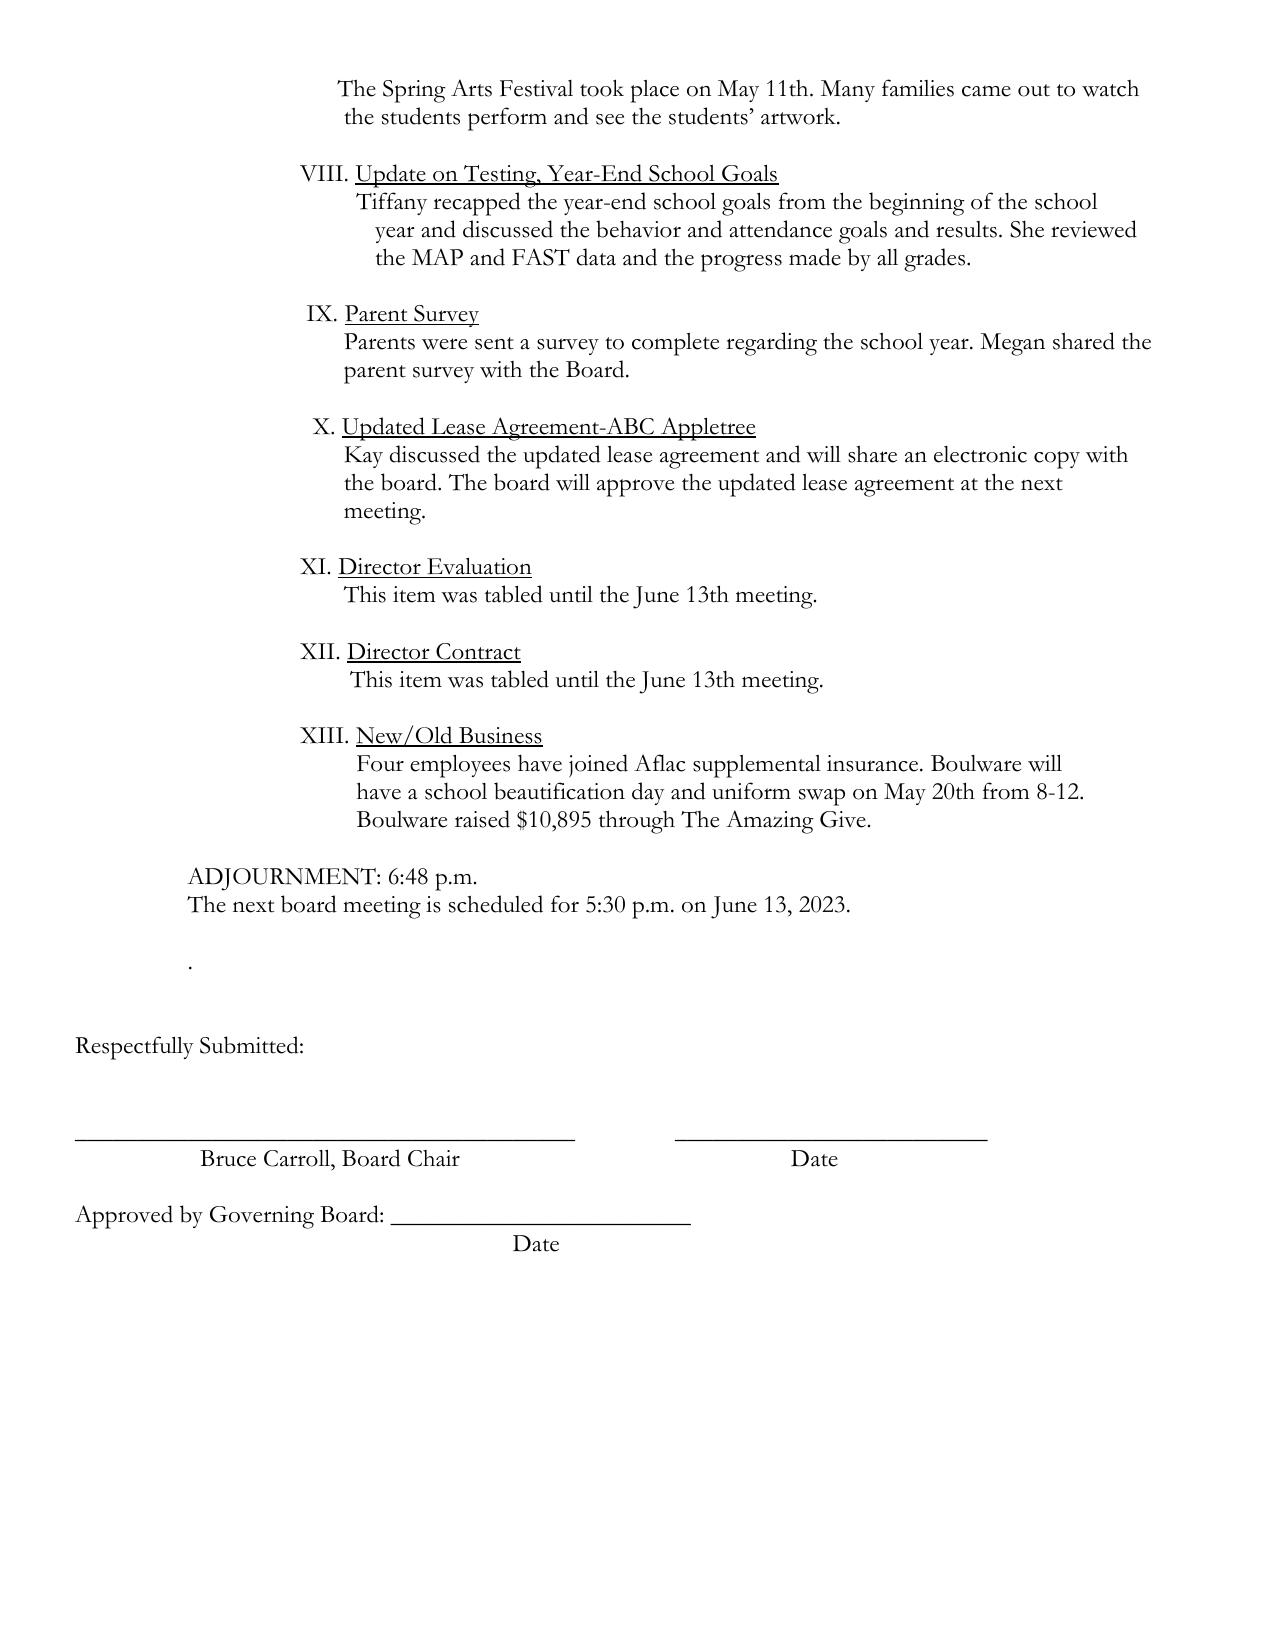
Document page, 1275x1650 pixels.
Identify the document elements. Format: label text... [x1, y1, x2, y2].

text Respectfully Submitted: [75, 1032, 1162, 1060]
text This item was tabled until the June 13th meeting. [225, 581, 1162, 609]
text parent survey with the Board. [225, 356, 1162, 384]
text Approved by Governing Board: ________________________ [75, 1201, 1162, 1229]
text the students perform and see the students’ artwork. [225, 103, 1162, 131]
text Bruce Carroll, Board Chair Date [75, 1145, 1162, 1173]
text X. Updated Lease Agreement-ABC Appletree [225, 412, 1162, 441]
text ________________________________________ _________________________ [75, 1117, 1162, 1145]
text The Spring Arts Festival took place on May 11th. Many families came out to watch [225, 75, 1162, 103]
text Four employees have joined Aflac supplemental insurance. Boulware will [75, 750, 1162, 778]
text XII. Director Contract [225, 637, 1162, 666]
text XI. Director Evaluation [225, 553, 1162, 581]
text Tiffany recapped the year-end school goals from the beginning of the school [225, 187, 1162, 216]
text the MAP and FAST data and the progress made by all grades. [300, 244, 1162, 272]
text Boulware raised $10,895 through The Amazing Give. [75, 806, 1162, 834]
text meeting. [225, 497, 1162, 525]
text have a school beautification day and uniform swap on May 20th from 8-12. [75, 778, 1162, 806]
text XIII. New/Old Business [75, 722, 1162, 750]
text Parents were sent a survey to complete regarding the school year. Megan shared the [225, 328, 1162, 356]
text year and discussed the behavior and attendance goals and results. She reviewed [300, 216, 1162, 244]
text This item was tabled until the June 13th meeting. [75, 666, 1162, 694]
text Date [75, 1229, 1162, 1257]
text the board. The board will approve the updated lease agreement at the next [225, 469, 1162, 497]
text VIII. Update on Testing, Year-End School Goals [225, 159, 1162, 187]
text The next board meeting is scheduled for 5:30 p.m. on June 13, 2023. [187, 891, 1162, 919]
text . [187, 947, 1162, 976]
text ADJOURNMENT: 6:48 p.m. [187, 862, 1162, 891]
text Kay discussed the updated lease agreement and will share an electronic copy with [225, 441, 1162, 469]
text IX. Parent Survey [225, 300, 1162, 328]
